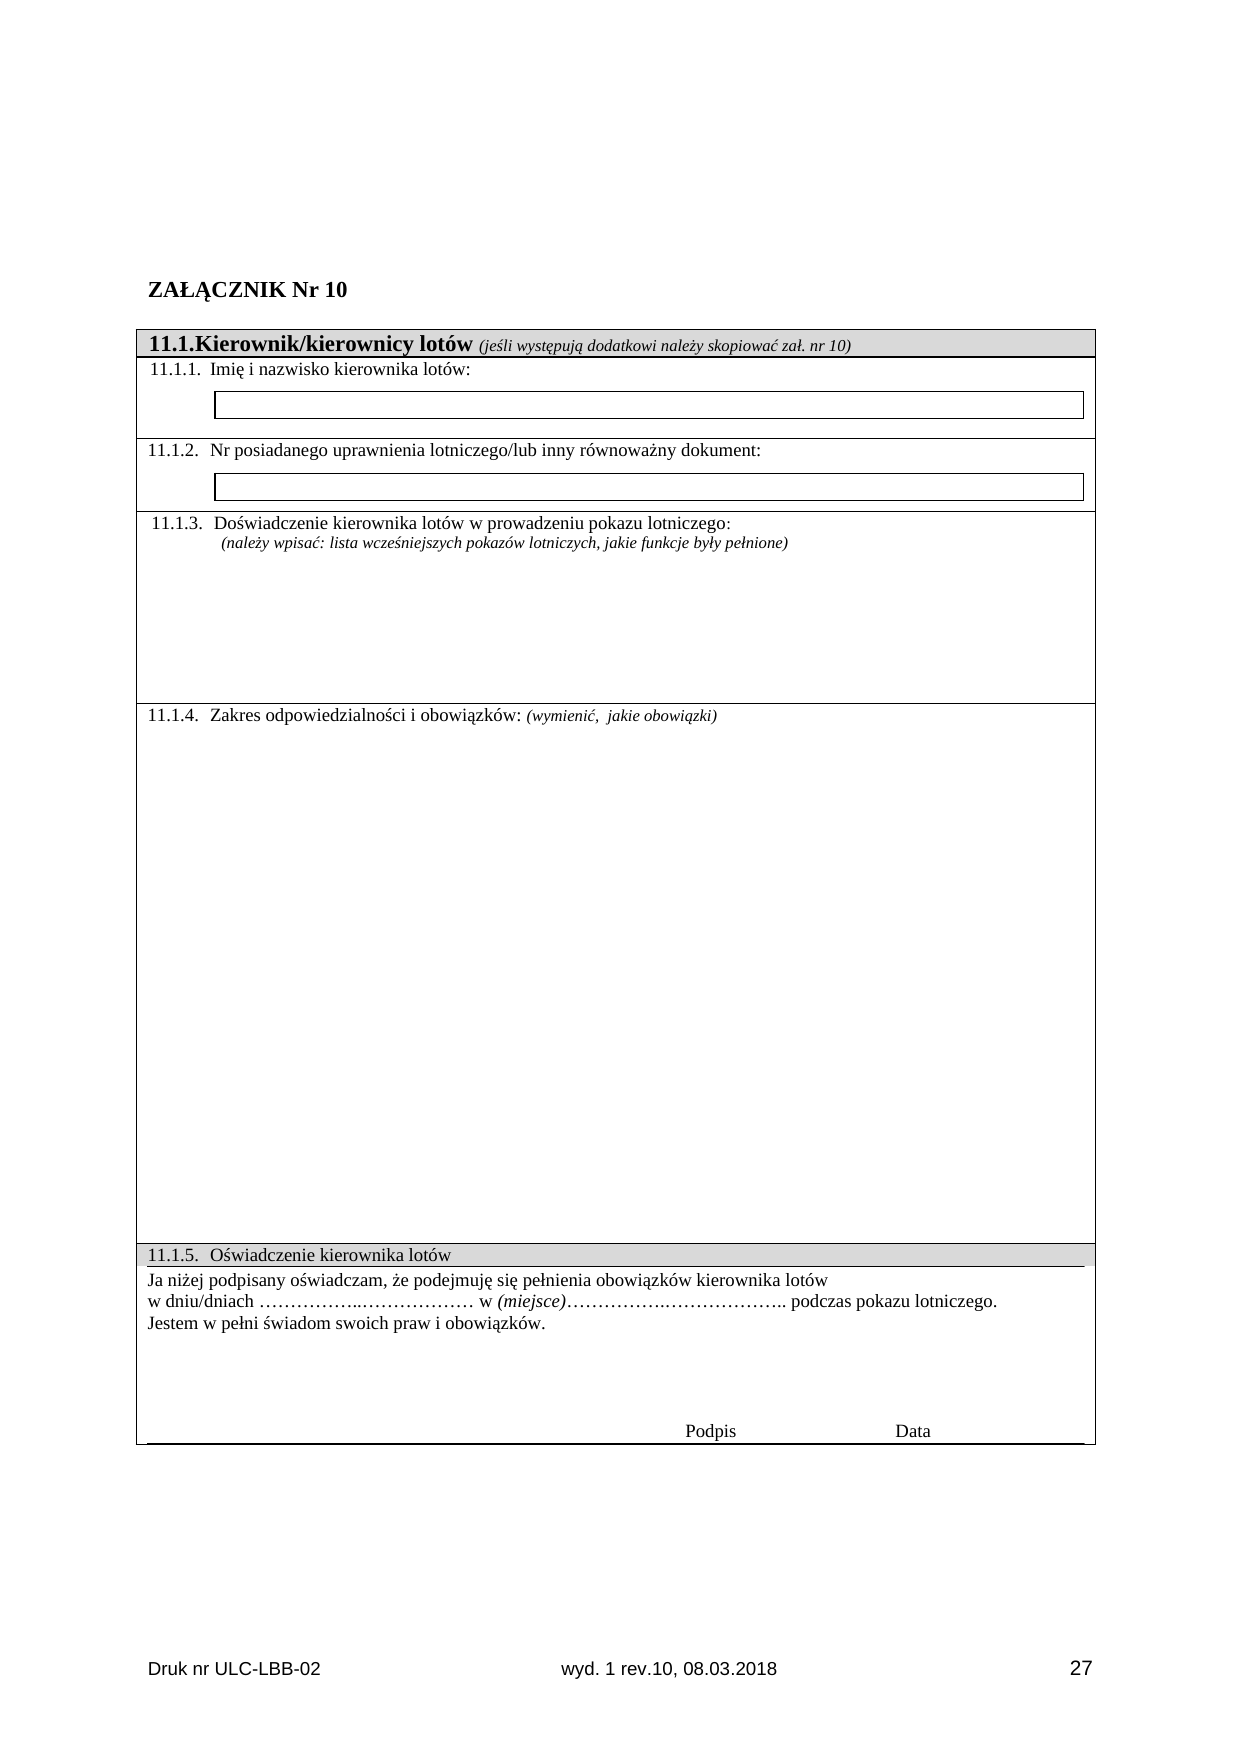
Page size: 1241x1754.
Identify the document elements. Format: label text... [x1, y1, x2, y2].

table_header Kierownik/kierownicy lotów (jeśli występują dodatkowi należy skopiować zał. nr 10) [137, 330, 1095, 356]
table_cell Zakres odpowiedzialności i obowiązków: (wymienić, jakie obowiązki) [137, 704, 1095, 1243]
table_cell Imię i nazwisko kierownika lotów: [137, 358, 1095, 438]
table_cell Oświadczenie kierownika lotów [137, 1244, 1095, 1266]
table_cell Ja niżej podpisany oświadczam, że podejmuję się pełnienia obowiązków kierownika lotów w dniu/dniach ……………..……………… w (miejsce)…………….……………….. podczas pokazu lotniczego. Jestem w pełni świadom swoich praw i obowiązków. Podpis Data [137, 1266, 1095, 1444]
table_cell Doświadczenie kierownika lotów w prowadzeniu pokazu lotniczego: (należy wpisać: lista wcześniejszych pokazów lotniczych, jakie funkcje były pełnione) [137, 512, 1095, 703]
table_cell Nr posiadanego uprawnienia lotniczego/lub inny równoważny dokument: [137, 439, 1095, 511]
text ZAŁĄCZNIK Nr 10 [148, 276, 1092, 303]
